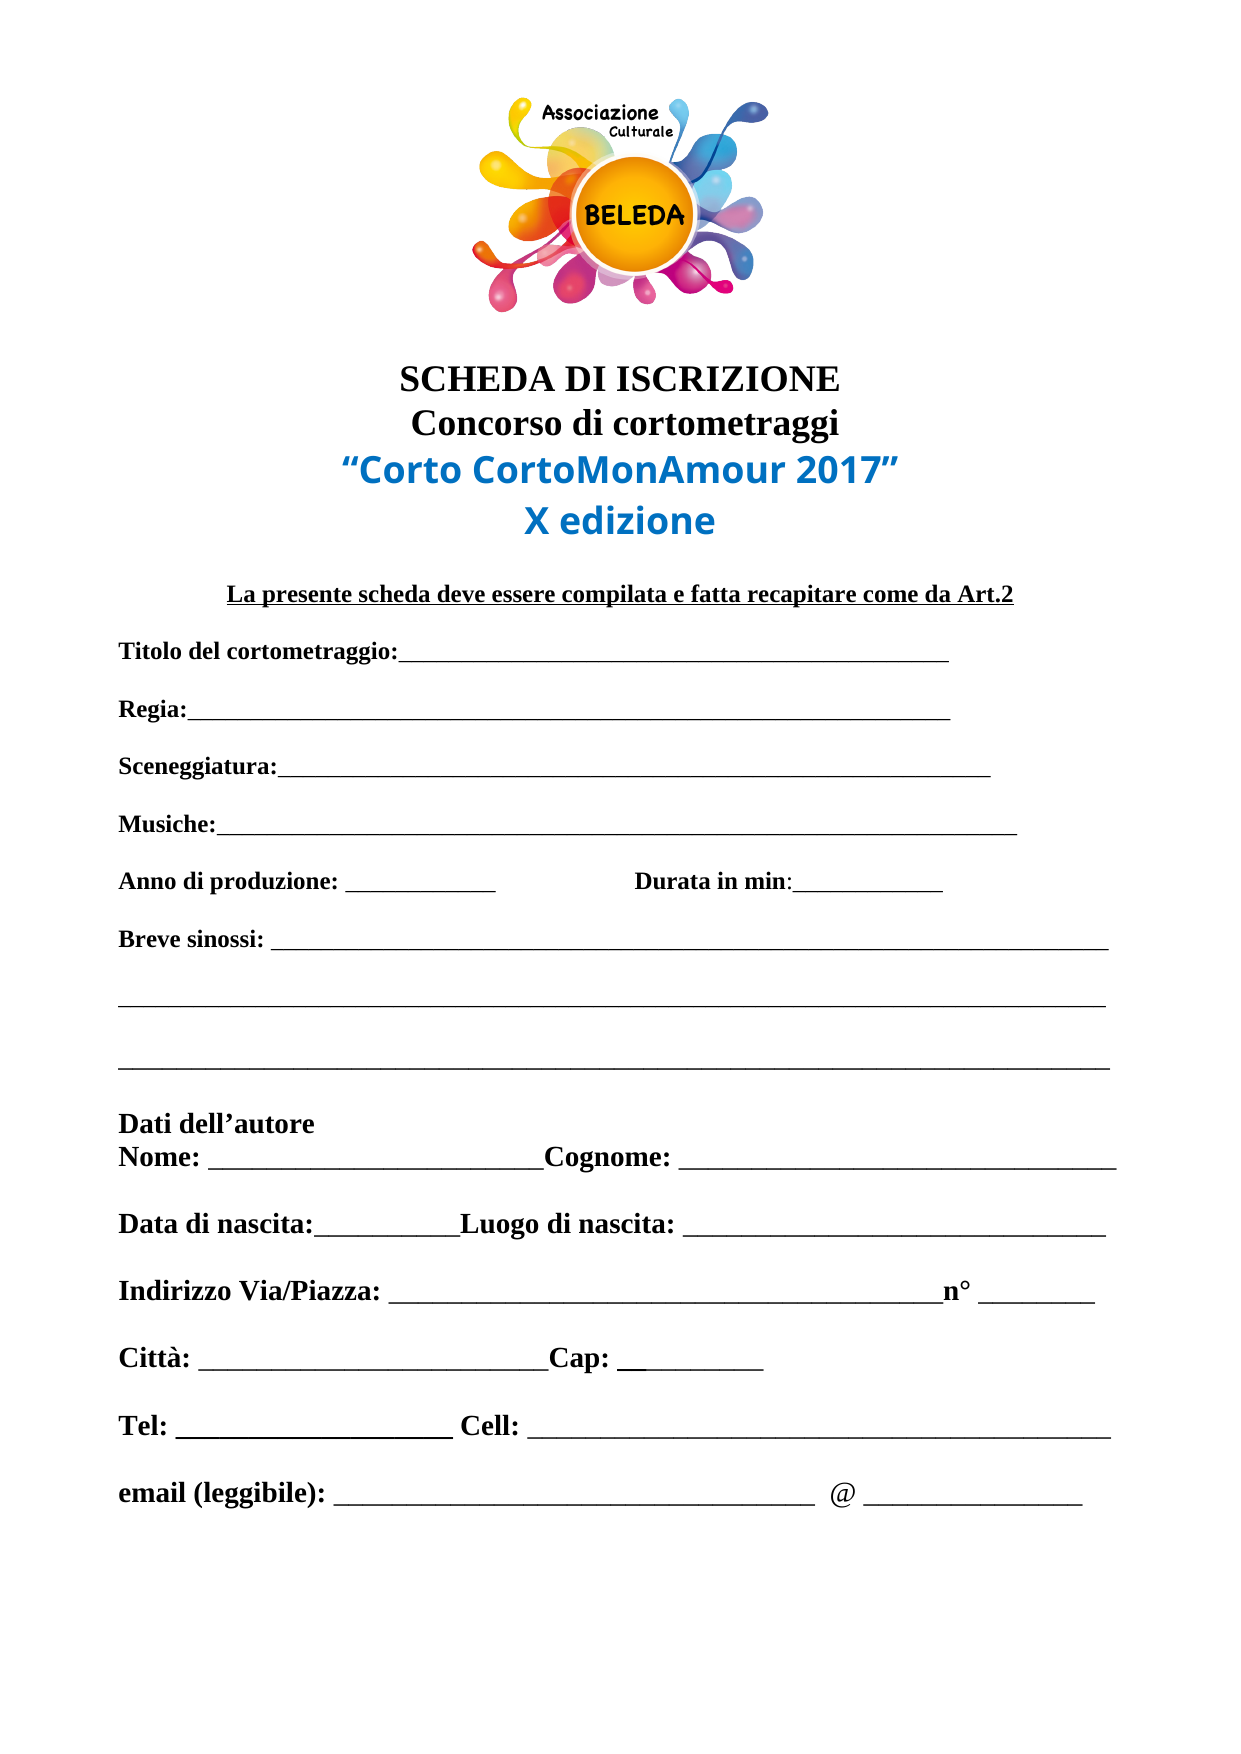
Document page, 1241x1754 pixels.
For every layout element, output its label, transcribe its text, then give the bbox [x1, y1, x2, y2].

text Regia:_____________________________________________________________ [118, 694, 1122, 722]
text Nome: _______________________Cognome: ______________________________ [118, 1139, 1122, 1173]
text “Corto CortoMonAmour 2017” [118, 443, 1122, 494]
text Indirizzo Via/Piazza: ______________________________________n° ________ [118, 1273, 1122, 1307]
text X edizione [118, 494, 1122, 545]
text email (leggibile): _________________________________ @ _______________ [118, 1475, 1122, 1508]
text La presente scheda deve essere compilata e fatta recapitare come da Art.2 [118, 579, 1122, 607]
text ____________________________________________________________________ [118, 1039, 1122, 1072]
picture [470, 97, 770, 314]
text SCHEDA DI ISCRIZIONE [118, 357, 1122, 400]
text Concorso di cortometraggi [118, 400, 1122, 443]
text Sceneggiatura:_________________________________________________________ [118, 751, 1122, 780]
text Dati dell’autore [118, 1106, 1122, 1139]
text Data di nascita:__________Luogo di nascita: _____________________________ [118, 1206, 1122, 1240]
text _______________________________________________________________________________ [118, 981, 1112, 1010]
text Anno di produzione: ____________ Durata in min:____________ [118, 866, 1122, 895]
text Titolo del cortometraggio:____________________________________________ [118, 636, 1122, 665]
text Tel: ___________________ Cell: ________________________________________ [118, 1408, 1122, 1441]
text Breve sinossi: ___________________________________________________________________ [118, 924, 1112, 952]
text Musiche:________________________________________________________________ [118, 809, 1122, 837]
text Città: ________________________Cap: __________ [118, 1341, 1122, 1374]
